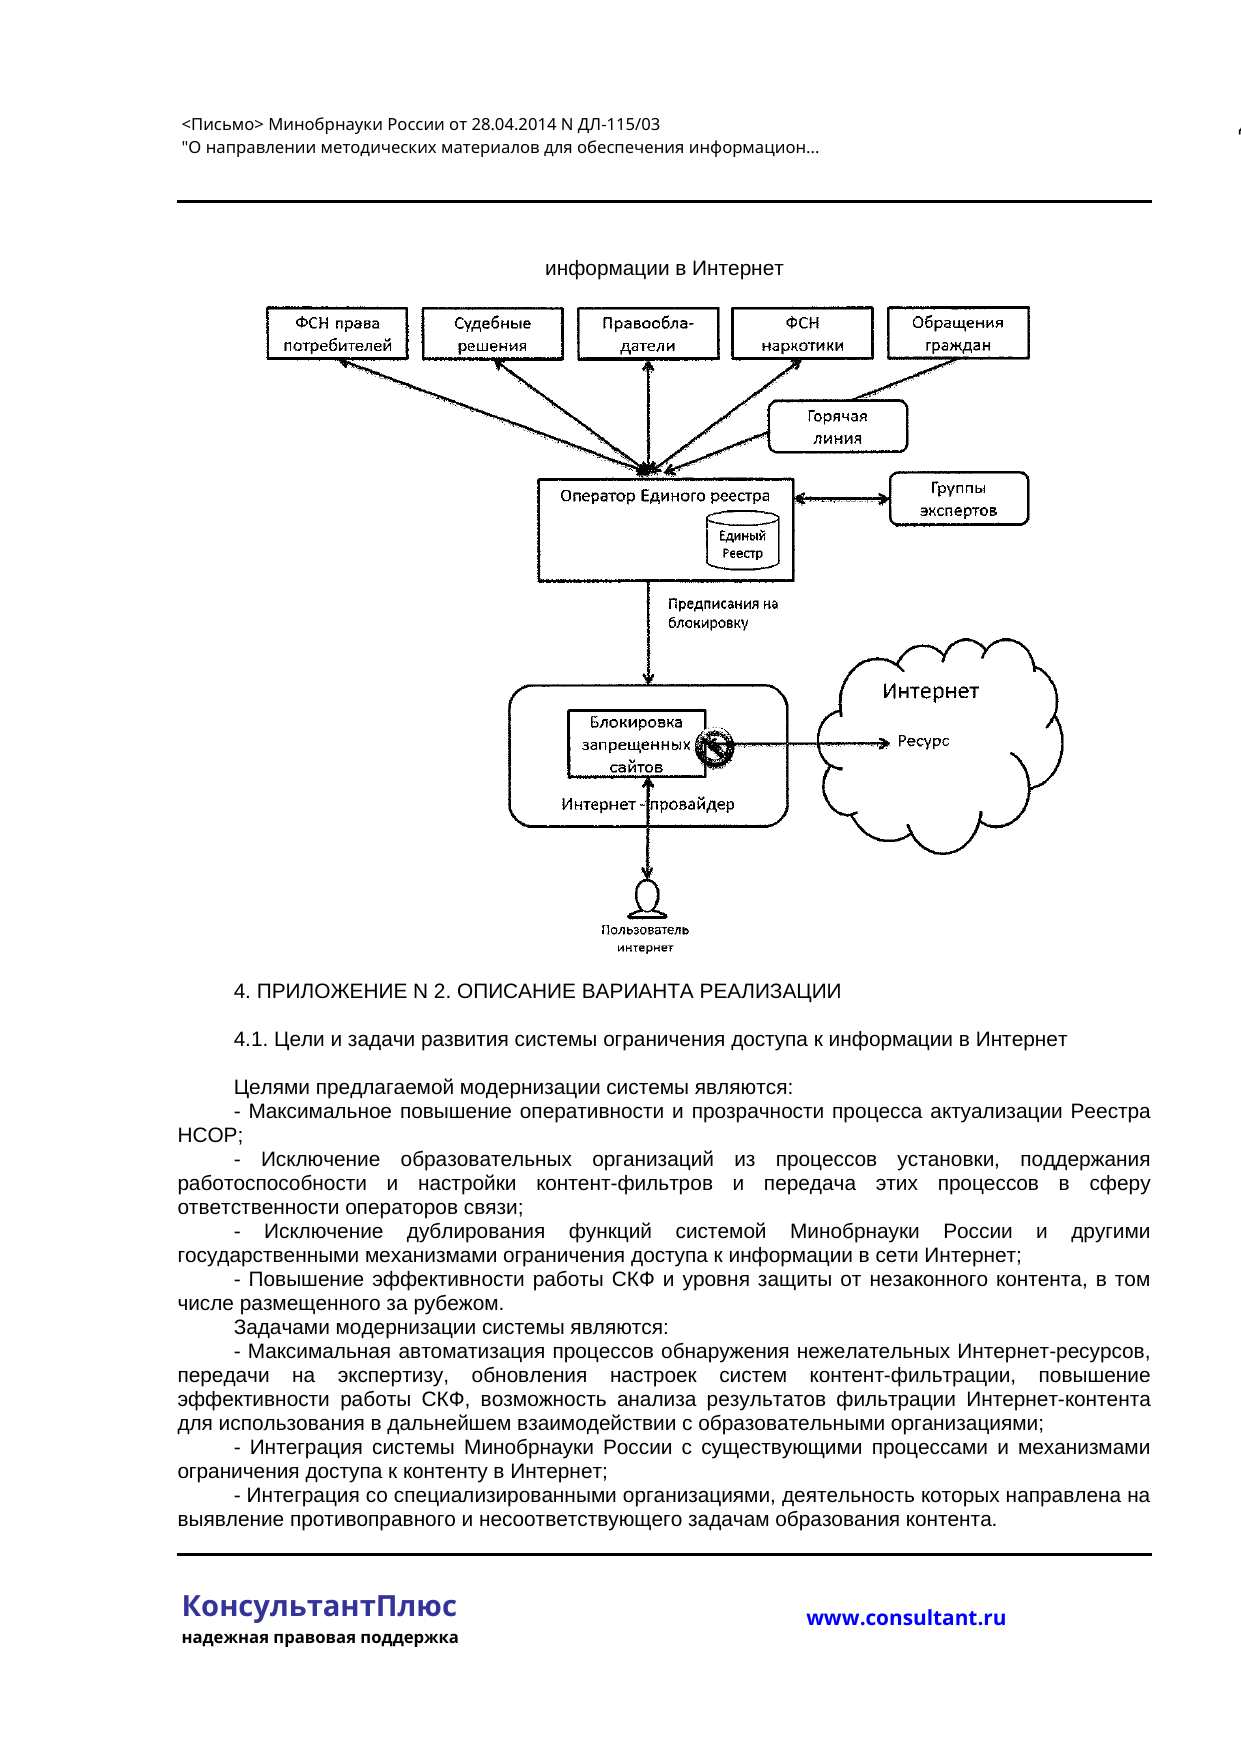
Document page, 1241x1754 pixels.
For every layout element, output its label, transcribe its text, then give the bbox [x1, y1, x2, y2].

text 4. ПРИЛОЖЕНИЕ N 2. ОПИСАНИЕ ВАРИАНТА РЕАЛИЗАЦИИ [177, 979, 1152, 1003]
text - Исключение дублирования функций системой Минобрнауки России и другими государственными механизмами ограничения доступа к информации в сети Интернет; [177, 1219, 1152, 1267]
text - Повышение эффективности работы СКФ и уровня защиты от незаконного контента, в том числе размещенного за рубежом. [177, 1267, 1152, 1315]
text информации в Интернет [177, 256, 1152, 280]
text - Максимальная автоматизация процессов обнаружения нежелательных Интернет-ресурсов, передачи на экспертизу, обновления настроек систем контент-фильтрации, повышение эффективности работы СКФ, возможность анализа результатов фильтрации Интернет-контента для использования в дальнейшем взаимодействии с образовательными организациями; [177, 1339, 1152, 1434]
text - Интеграция системы Минобрнауки России с существующими процессами и механизмами ограничения доступа к контенту в Интернет; [177, 1434, 1152, 1482]
text Задачами модернизации системы являются: [177, 1315, 1152, 1339]
text 4.1. Цели и задачи развития системы ограничения доступа к информации в Интернет [177, 1027, 1152, 1051]
text - Интеграция со специализированными организациями, деятельность которых направлена на выявление противоправного и несоответствующего задачам образования контента. [177, 1482, 1152, 1530]
text - Исключение образовательных организаций из процессов установки, поддержания работоспособности и настройки контент-фильтров и передача этих процессов в сферу ответственности операторов связи; [177, 1147, 1152, 1219]
text - Максимальное повышение оперативности и прозрачности процесса актуализации Реестра НСОР; [177, 1099, 1152, 1147]
picture [263, 303, 1066, 956]
text Целями предлагаемой модернизации системы являются: [177, 1075, 1152, 1099]
